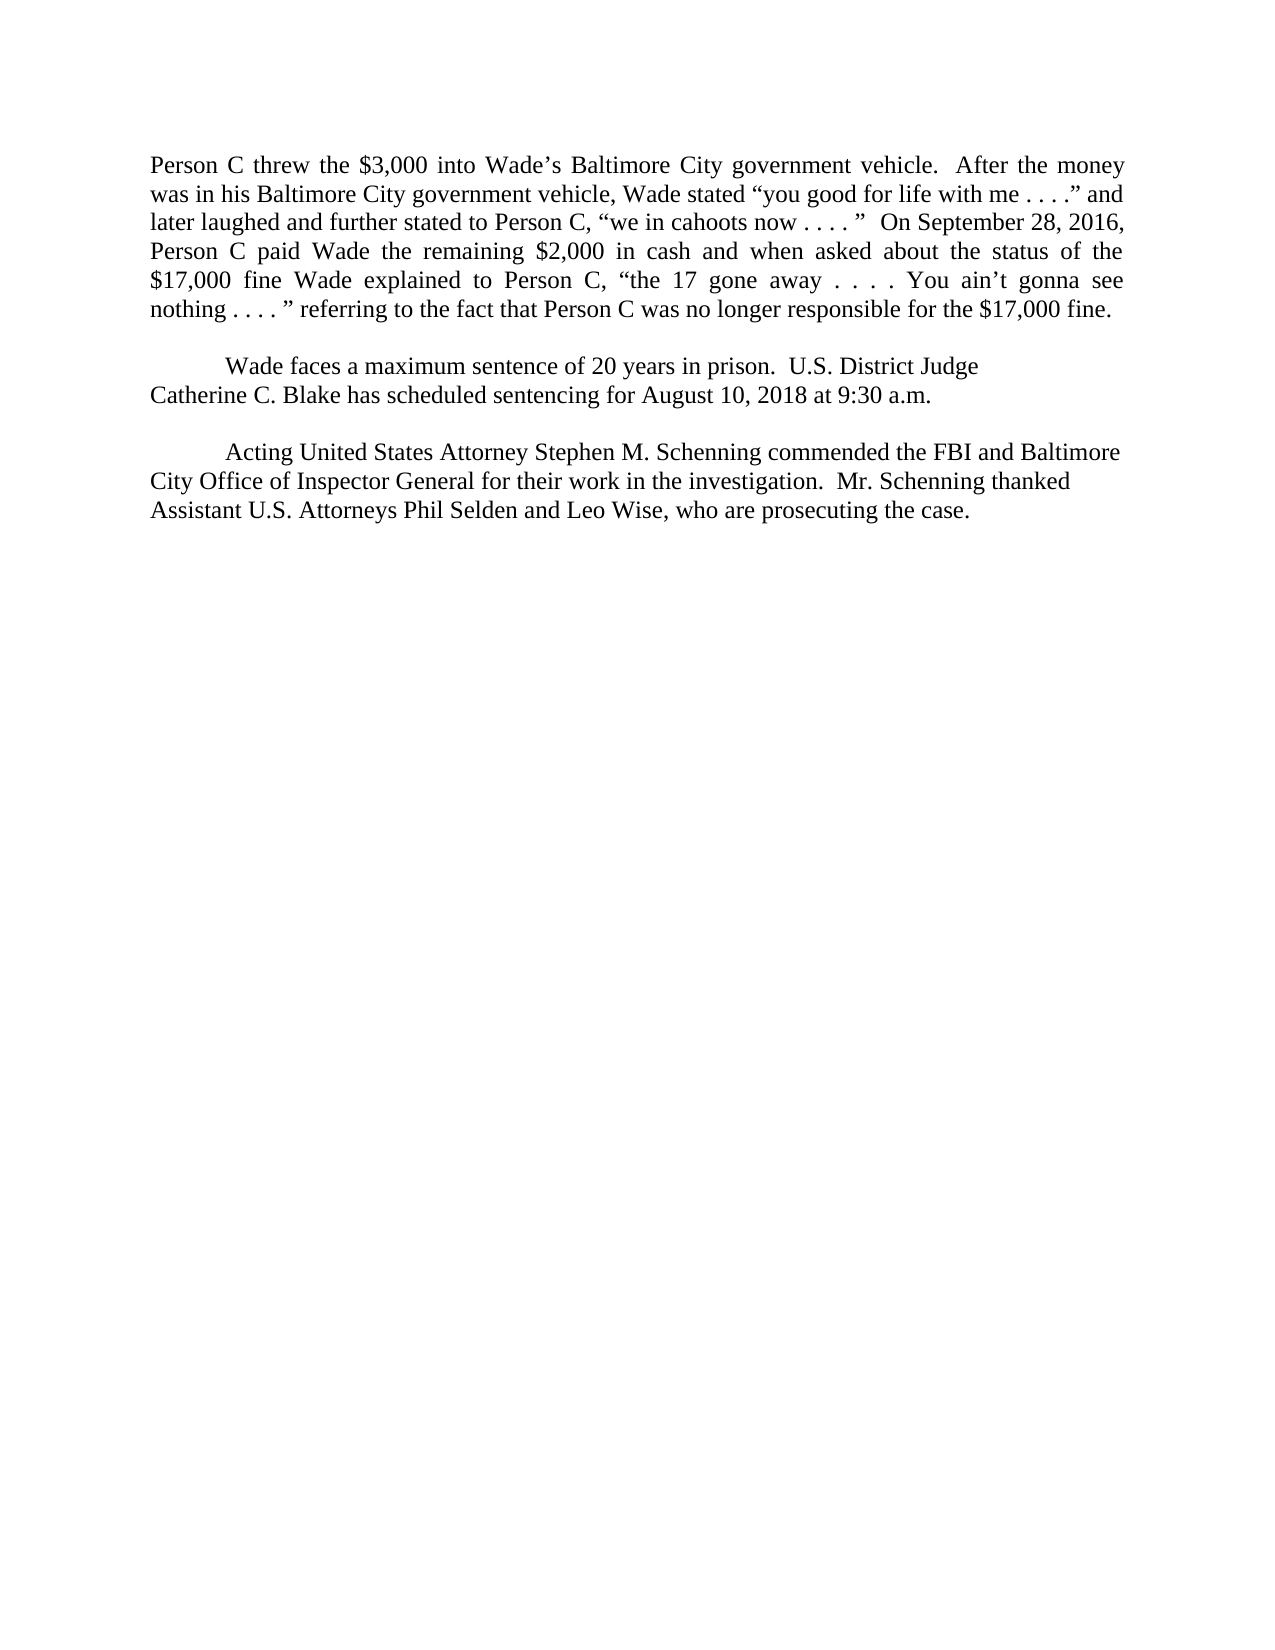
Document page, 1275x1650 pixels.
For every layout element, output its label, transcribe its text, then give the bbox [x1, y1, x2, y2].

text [150, 150, 1125, 322]
text Acting United States Attorney Stephen M. Schenning commended the FBI and Baltimore City Office of Inspector General for their work in the investigation. Mr. Schenning thanked Assistant U.S. Attorneys Phil Selden and Leo Wise, who are prosecuting the case. [150, 437, 1125, 524]
text Wade faces a maximum sentence of 20 years in prison. U.S. District Judge Catherine C. Blake has scheduled sentencing for August 10, 2018 at 9:30 a.m. [150, 351, 1050, 409]
